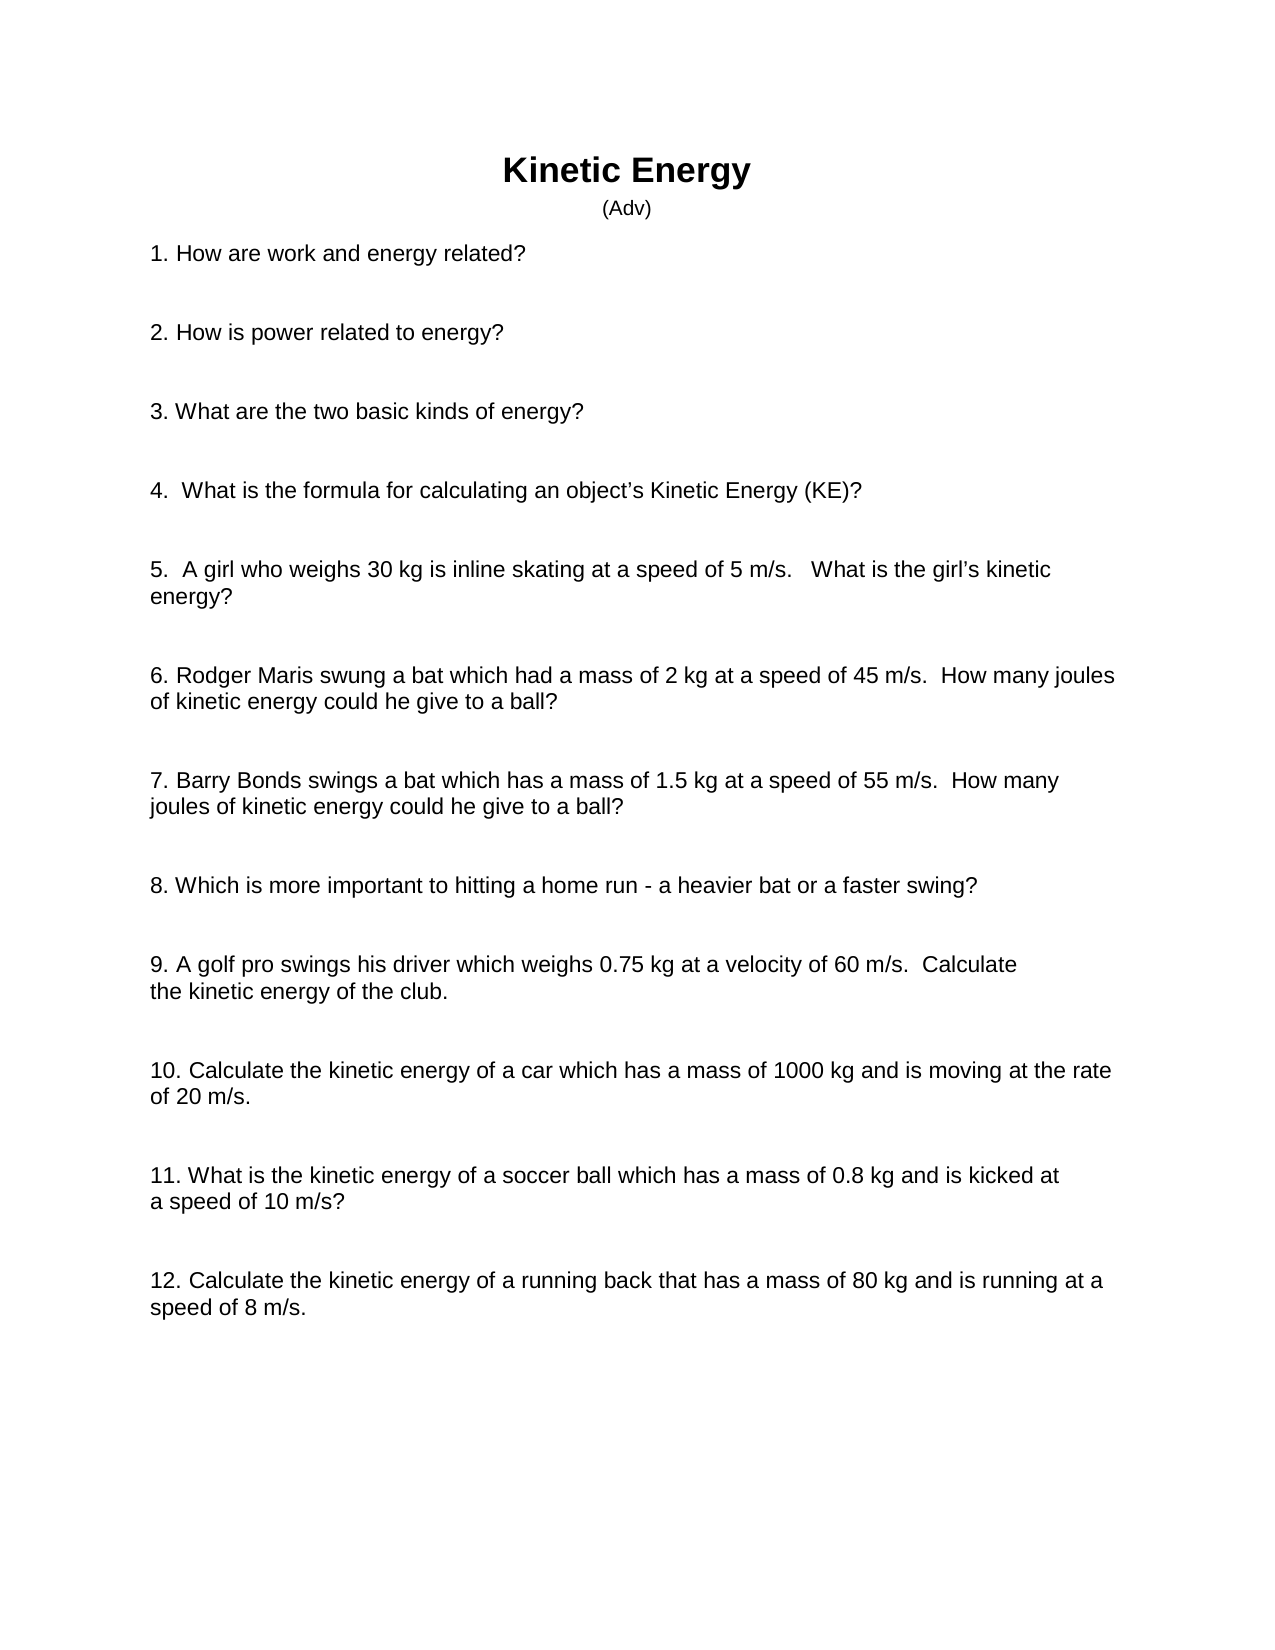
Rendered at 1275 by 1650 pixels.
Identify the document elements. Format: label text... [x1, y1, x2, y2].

list Calculate the kinetic energy of a car which has a mass of 1000 kg and is moving at the rate of 20 m/s. [150, 1057, 1112, 1109]
list A girl who weighs 30 kg is inline skating at a speed of 5 m/s. What is the girl’s kinetic energy? [150, 557, 1051, 609]
list How are work and energy related? [150, 240, 1127, 267]
list A golf pro swings his driver which weighs 0.75 kg at a velocity of 60 m/s. Calculate the kinetic energy of the club. [150, 952, 1055, 1004]
list Which is more important to hitting a home run - a heavier bat or a faster swing? [150, 872, 1127, 899]
list What is the formula for calculating an object’s Kinetic Energy (KE)? [150, 477, 1127, 503]
list Rodger Maris swung a bat which had a mass of 2 kg at a speed of 45 m/s. How many joules of kinetic energy could he give to a ball? [150, 662, 1116, 714]
list Barry Bonds swings a bat which has a mass of 1.5 kg at a speed of 55 m/s. How many joules of kinetic energy could he give to a ball? [150, 767, 1060, 820]
list What is the kinetic energy of a soccer ball which has a mass of 0.8 kg and is kicked at a speed of 10 m/s? [150, 1162, 1078, 1215]
text (Adv) [137, 196, 1116, 219]
list How is power related to energy? [150, 319, 1127, 346]
list Calculate the kinetic energy of a running back that has a mass of 80 kg and is running at a speed of 8 m/s. [150, 1268, 1103, 1321]
list What are the two basic kinds of energy? [150, 398, 1127, 424]
text Kinetic Energy [137, 149, 1116, 190]
